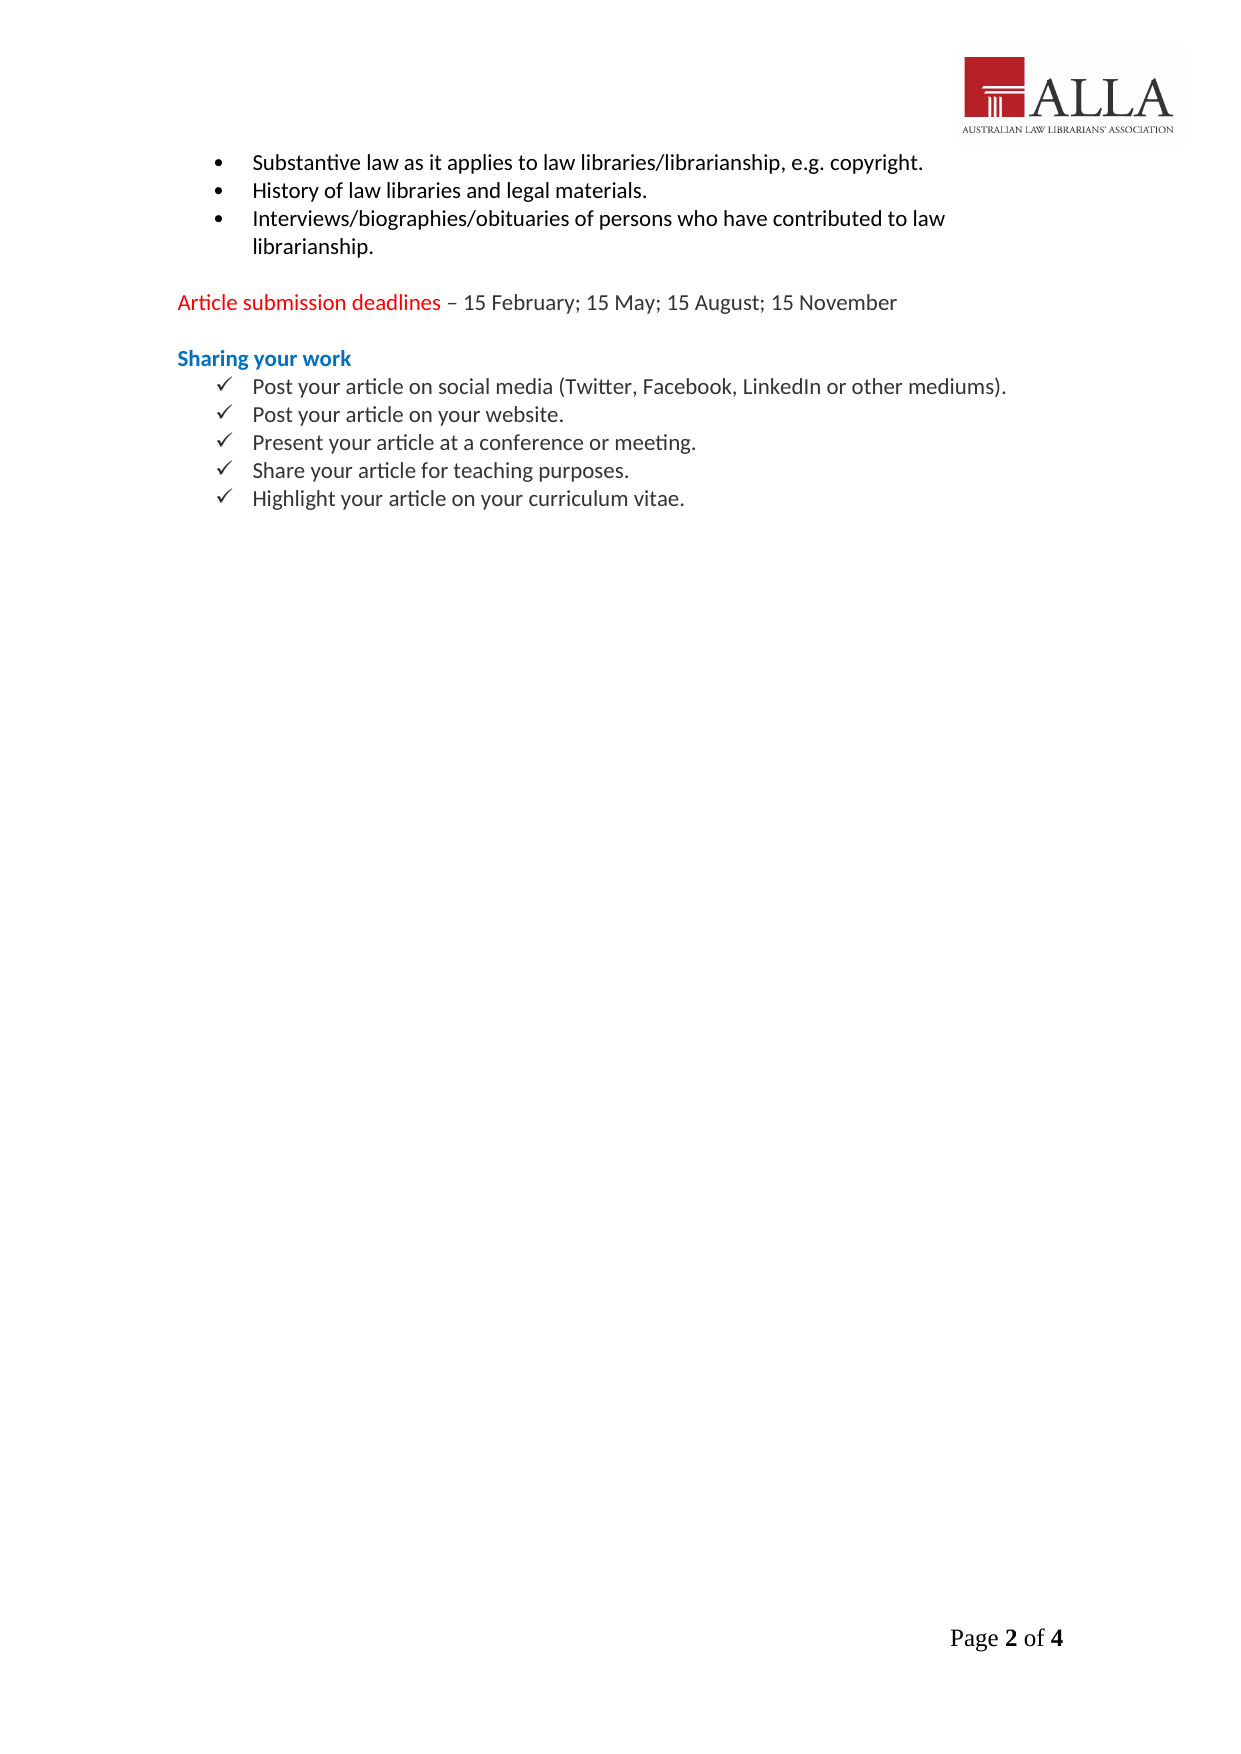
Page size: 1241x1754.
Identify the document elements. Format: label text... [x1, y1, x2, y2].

list Post your article on social media (Twitter, Facebook, LinkedIn or other mediums). [215, 372, 1063, 400]
list Present your article at a conference or meeting. [215, 428, 1063, 456]
picture [955, 42, 1189, 147]
text Sharing your work [177, 344, 1063, 372]
list History of law libraries and legal materials. [215, 176, 1063, 204]
list Interviews/biographies/obituaries of persons who have contributed to law librarianship. [215, 204, 1063, 260]
list Substantive law as it applies to law libraries/librarianship, e.g. copyright. [215, 148, 1063, 176]
list Post your article on your website. [215, 400, 1063, 428]
list Highlight your article on your curriculum vitae. [215, 484, 1063, 512]
list Share your article for teaching purposes. [215, 456, 1063, 484]
text Article submission deadlines – 15 February; 15 May; 15 August; 15 November [177, 260, 1063, 316]
